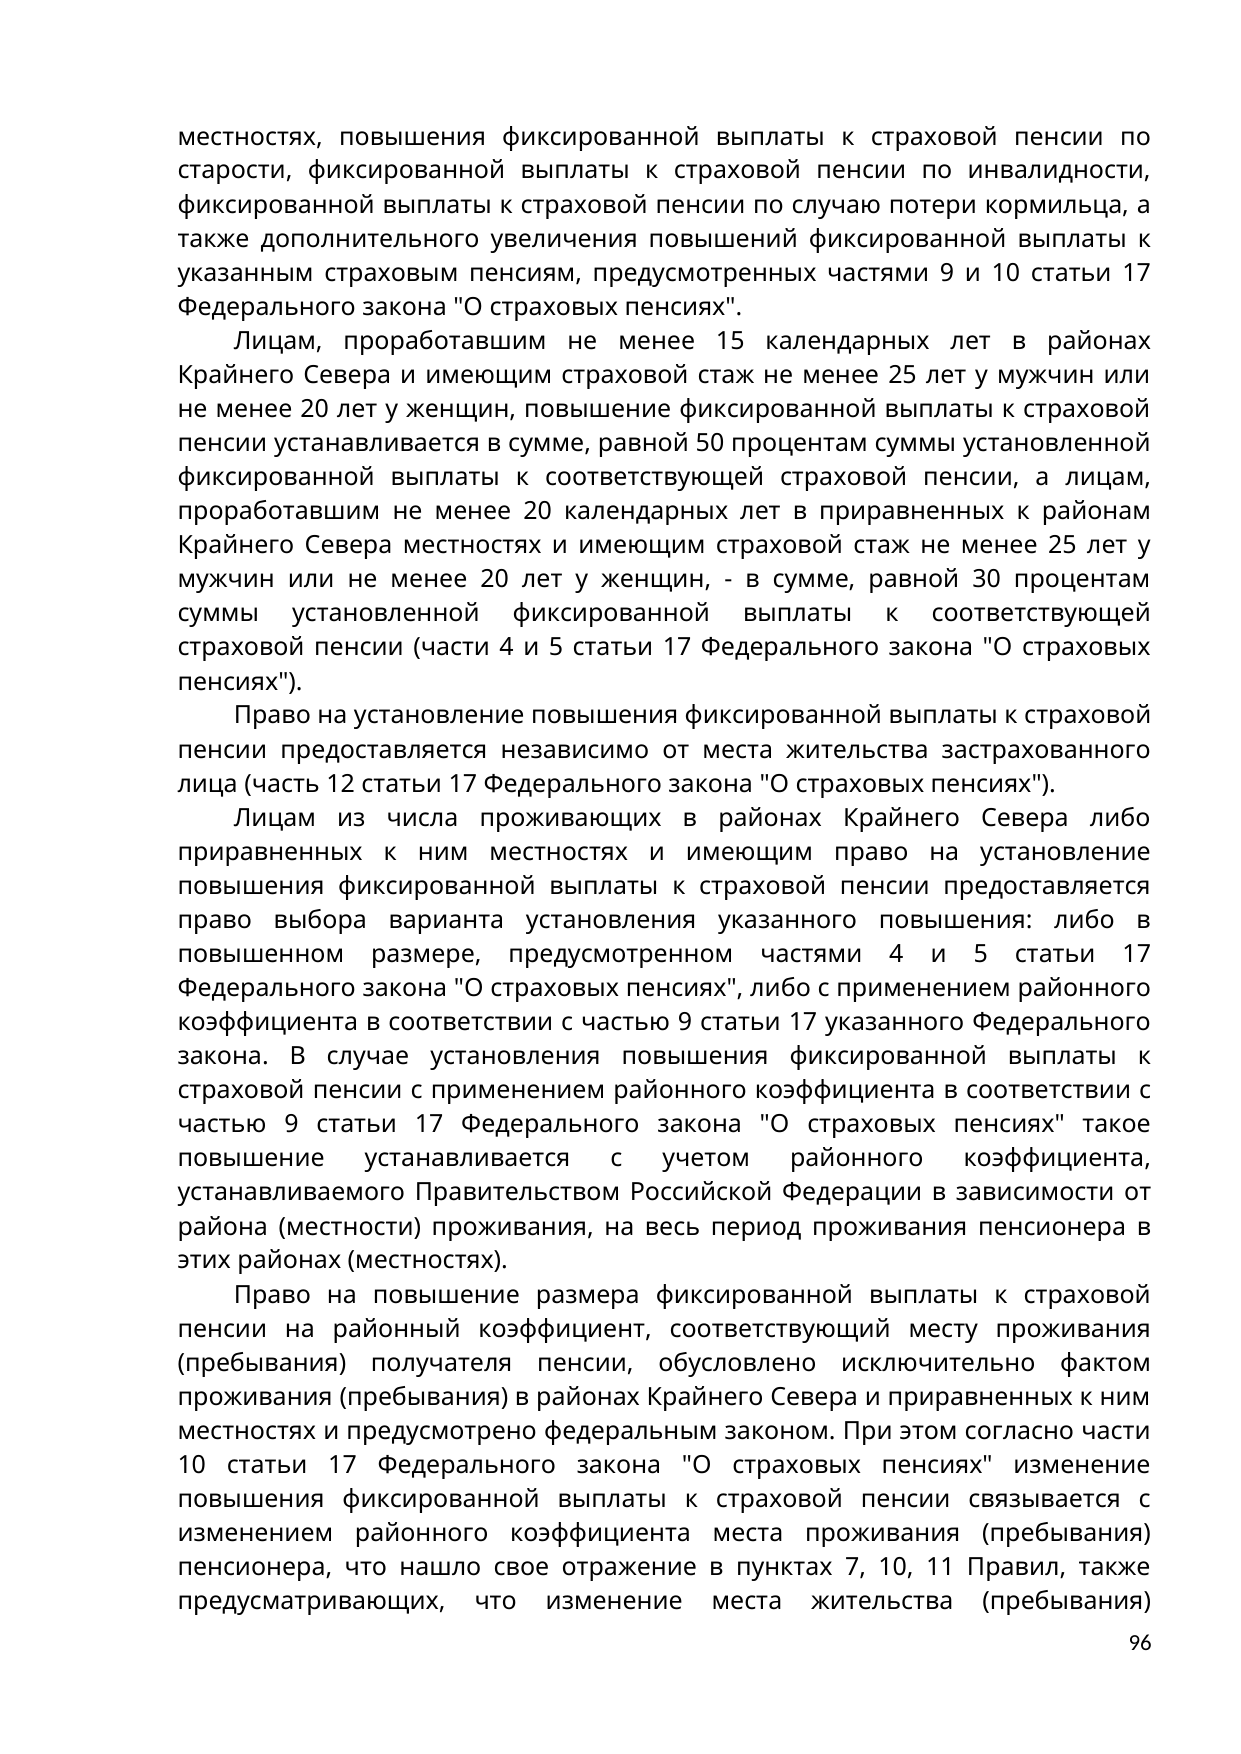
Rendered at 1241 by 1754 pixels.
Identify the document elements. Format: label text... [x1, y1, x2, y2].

text Лицам, проработавшим не менее 15 календарных лет в районах Крайнего Севера и имеющим страховой стаж не менее 25 лет у мужчин или не менее 20 лет у женщин, повышение фиксированной выплаты к страховой пенсии устанавливается в сумме, равной 50 процентам суммы установленной фиксированной выплаты к соответствующей страховой пенсии, а лицам, проработавшим не менее 20 календарных лет в приравненных к районам Крайнего Севера местностях и имеющим страховой стаж не менее 25 лет у мужчин или не менее 20 лет у женщин, - в сумме, равной 30 процентам суммы установленной фиксированной выплаты к соответствующей страховой пенсии (части 4 и 5 статьи 17 Федерального закона "О страховых пенсиях"). [177, 322, 1152, 697]
text Лицам из числа проживающих в районах Крайнего Севера либо приравненных к ним местностях и имеющим право на установление повышения фиксированной выплаты к страховой пенсии предоставляется право выбора варианта установления указанного повышения: либо в повышенном размере, предусмотренном частями 4 и 5 статьи 17 Федерального закона "О страховых пенсиях", либо с применением районного коэффициента в соответствии с частью 9 статьи 17 указанного Федерального закона. В случае установления повышения фиксированной выплаты к страховой пенсии с применением районного коэффициента в соответствии с частью 9 статьи 17 Федерального закона "О страховых пенсиях" такое повышение устанавливается с учетом районного коэффициента, устанавливаемого Правительством Российской Федерации в зависимости от района (местности) проживания, на весь период проживания пенсионера в этих районах (местностях). [177, 799, 1152, 1276]
text Право на установление повышения фиксированной выплаты к страховой пенсии предоставляется независимо от места жительства застрахованного лица (часть 12 статьи 17 Федерального закона "О страховых пенсиях"). [177, 697, 1152, 799]
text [177, 118, 1152, 322]
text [177, 1276, 1152, 1617]
